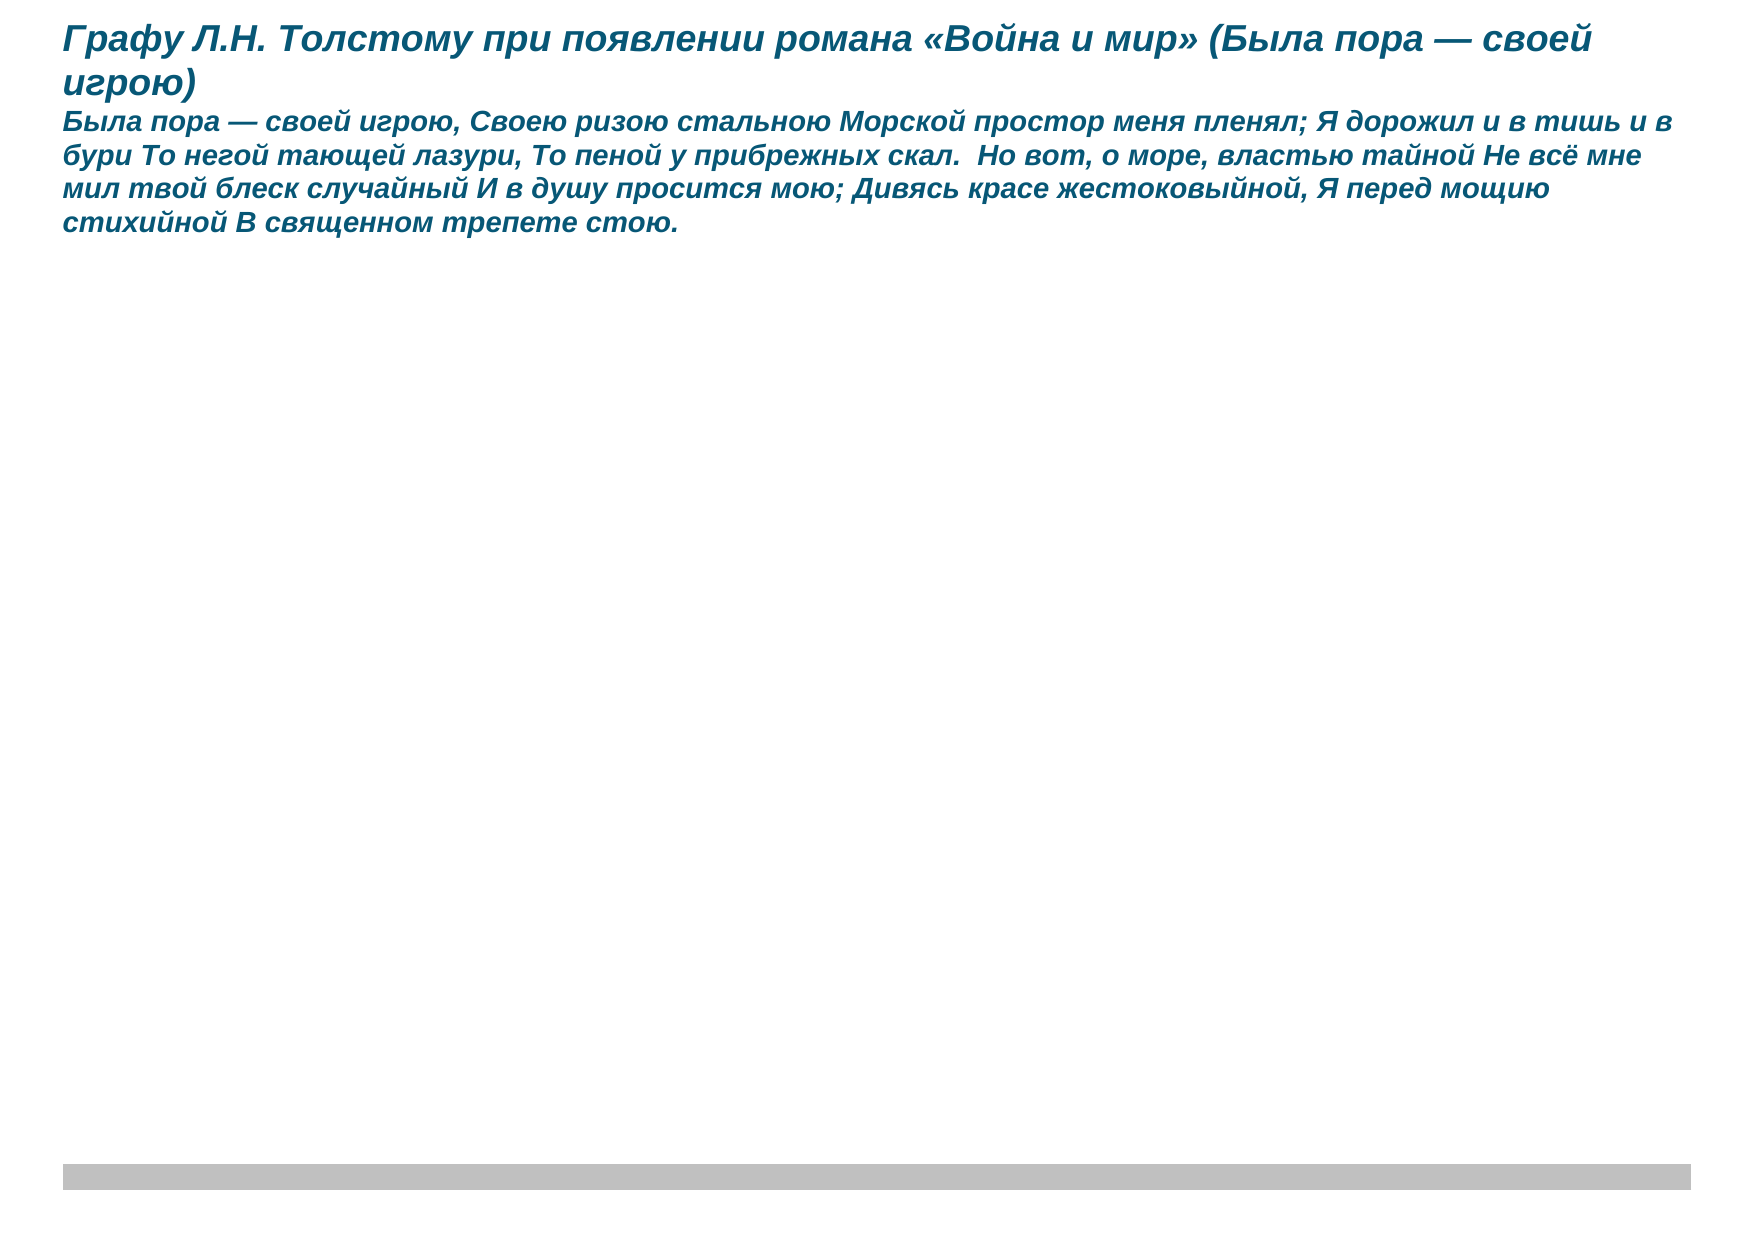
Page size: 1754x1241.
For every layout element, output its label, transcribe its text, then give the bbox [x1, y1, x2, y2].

subtitle Графу Л.Н. Толстому при появлении романа «Война и мир» (Была пора — своей игрою) [62, 17, 1691, 103]
text Была пора — своей игрою, [62, 104, 1691, 238]
